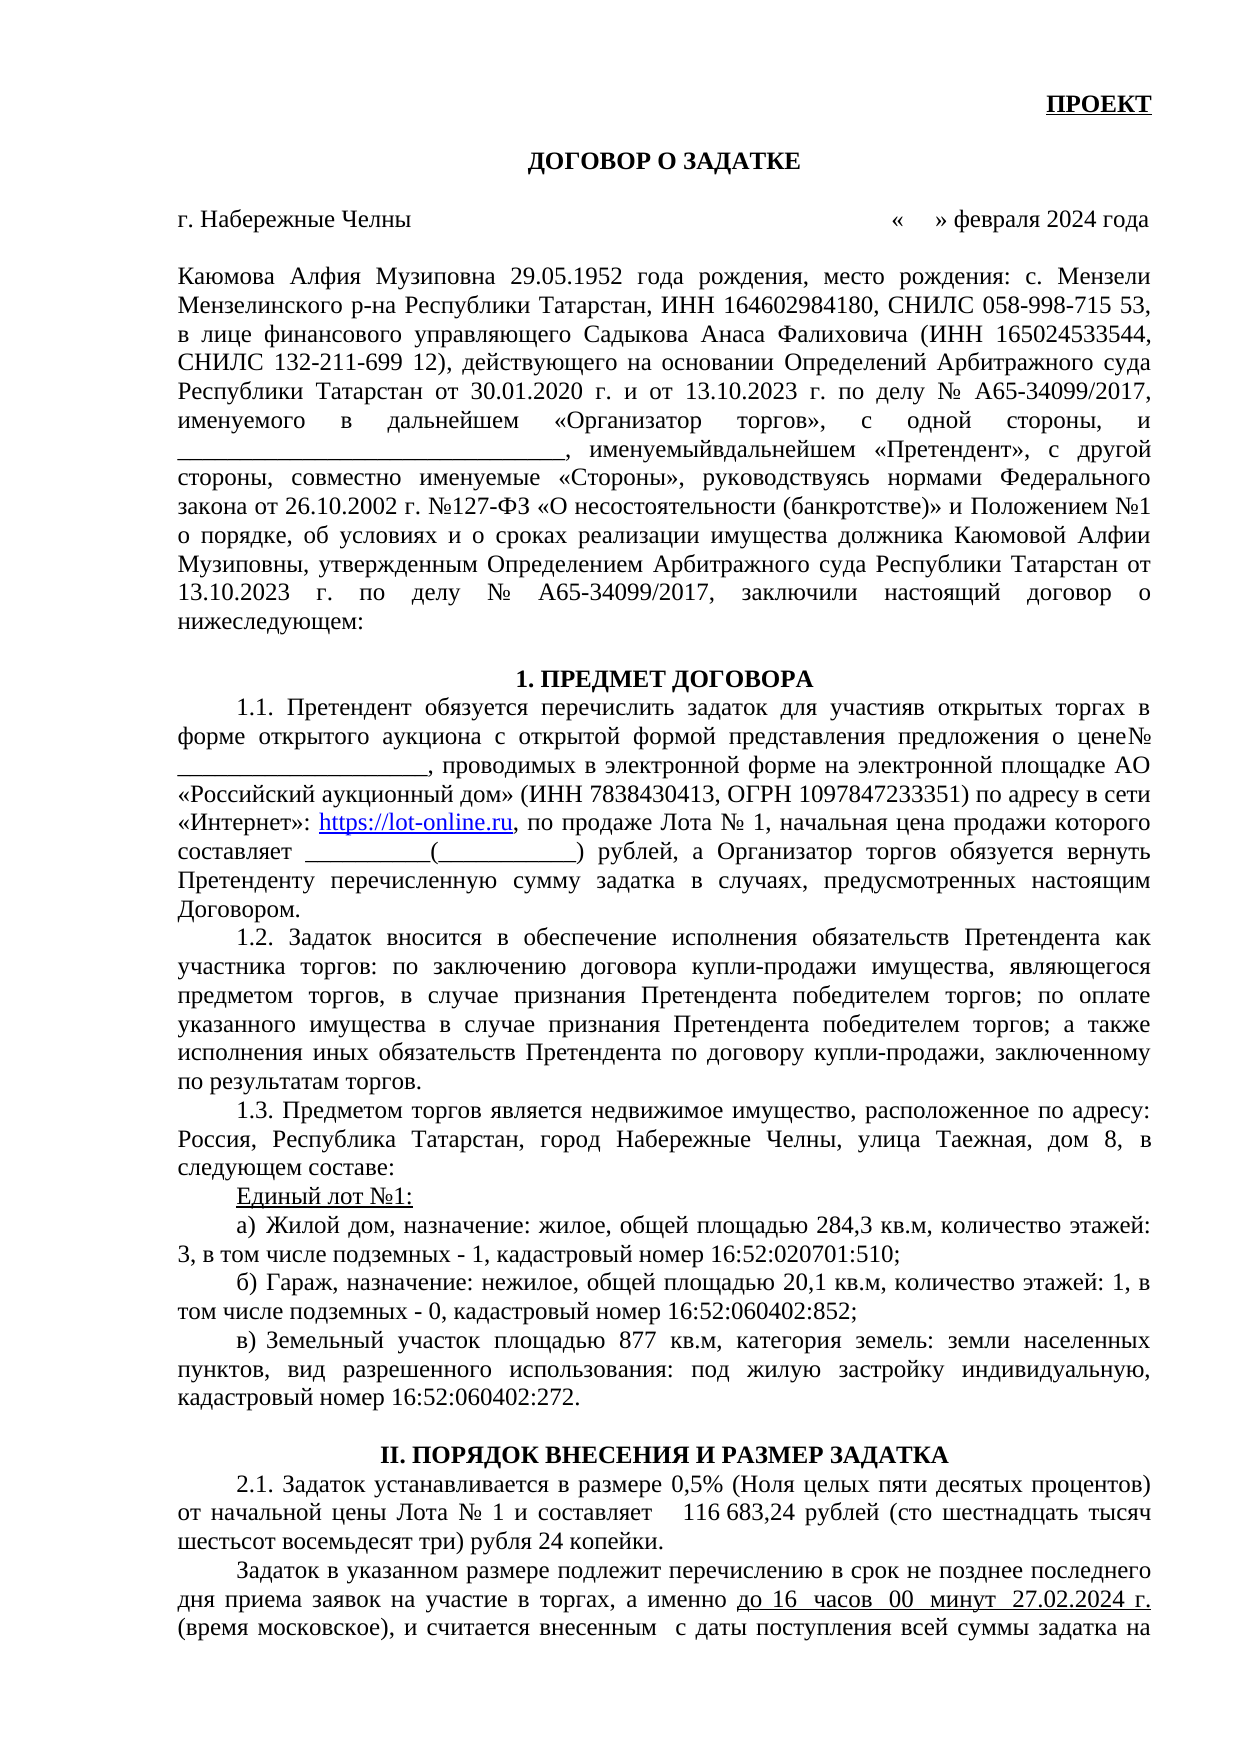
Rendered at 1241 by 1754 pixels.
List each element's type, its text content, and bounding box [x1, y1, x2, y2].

list Гараж, назначение: нежилое, общей площадью 20,1 кв.м, количество этажей: 1, в том числе подземных - 0, кадастровый номер 16:52:060402:852; [177, 1267, 1152, 1325]
text 1.1. Претендент обязуется перечислить задаток для участияв открытых торгах в форме открытого аукциона с открытой формой представления предложения о цене№ ____________________, проводимых в электронной форме на электронной площадке АО «Российский аукционный дом» (ИНН 7838430413, ОГРН 1097847233351) по адресу в сети «Интернет»: https://lot-online.ru, по продаже Лота № 1, начальная цена продажи которого составляет __________(___________) рублей, а Организатор торгов обязуется вернуть Претенденту перечисленную сумму задатка в случаях, предусмотренных настоящим Договором. [177, 692, 1152, 922]
text г. Набережные Челны « » февраля 2024 года [177, 204, 1152, 232]
text 1.2. Задаток вносится в обеспечение исполнения обязательств Претендента как участника торгов: по заключению договора купли-продажи имущества, являющегося предметом торгов, в случае признания Претендента победителем торгов; по оплате указанного имущества в случае признания Претендента победителем торгов; а также исполнения иных обязательств Претендента по договору купли-продажи, заключенному по результатам торгов. [177, 922, 1152, 1095]
list Земельный участок площадью 877 кв.м, категория земель: земли населенных пунктов, вид разрешенного использования: под жилую застройку индивидуальную, кадастровый номер 16:52:060402:272. [177, 1325, 1152, 1411]
text ПРОЕКТ [177, 89, 1152, 117]
text 1.3. Предметом торгов является недвижимое имущество, расположенное по адресу: Россия, Республика Татарстан, город Набережные Челны, улица Таежная, дом 8, в следующем составе: [177, 1095, 1152, 1181]
text 1. ПРЕДМЕТ ДОГОВОРА [177, 664, 1152, 692]
text Каюмова Алфия Музиповна 29.05.1952 года рождения, место рождения: с. Мензели Мензелинского р-на Республики Татарстан, ИНН 164602984180, СНИЛС 058-998-715 53, в лице финансового управляющего Садыкова Анаса Фалиховича (ИНН 165024533544, СНИЛС 132-211-699 12), действующего на основании Определений Арбитражного суда Республики Татарстан от 30.01.2020 г. и от 13.10.2023 г. по делу № А65-34099/2017, именуемого в дальнейшем «Организатор торгов», с одной стороны, и _______________________________, именуемыйвдальнейшем «Претендент», с другой стороны, совместно именуемые «Стороны», руководствуясь нормами Федерального закона от 26.10.2002 г. №127-ФЗ «О несостоятельности (банкротстве)» и Положением №1 о порядке, об условиях и о сроках реализации имущества должника Каюмовой Алфии Музиповны, утвержденным Определением Арбитражного суда Республики Татарстан от 13.10.2023 г. по делу № А65-34099/2017, заключили настоящий договор о нижеследующем: [177, 261, 1152, 635]
text 2.1. Задаток устанавливается в размере 0,5% (Ноля целых пяти десятых процентов) от начальной цены Лота № 1 и составляет 116 683,24 рублей (сто шестнадцать тысяч шестьсот восемьдесят три) рубля 24 копейки. [177, 1469, 1152, 1555]
text ДОГОВОР О ЗАДАТКЕ [177, 146, 1152, 175]
text II. ПОРЯДОК ВНЕСЕНИЯ И РАЗМЕР ЗАДАТКА [177, 1440, 1152, 1469]
text Единый лот №1: [177, 1181, 1152, 1210]
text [177, 1555, 1152, 1641]
list Жилой дом, назначение: жилое, общей площадью 284,3 кв.м, количество этажей: 3, в том числе подземных - 1, кадастровый номер 16:52:020701:510; [177, 1210, 1152, 1267]
